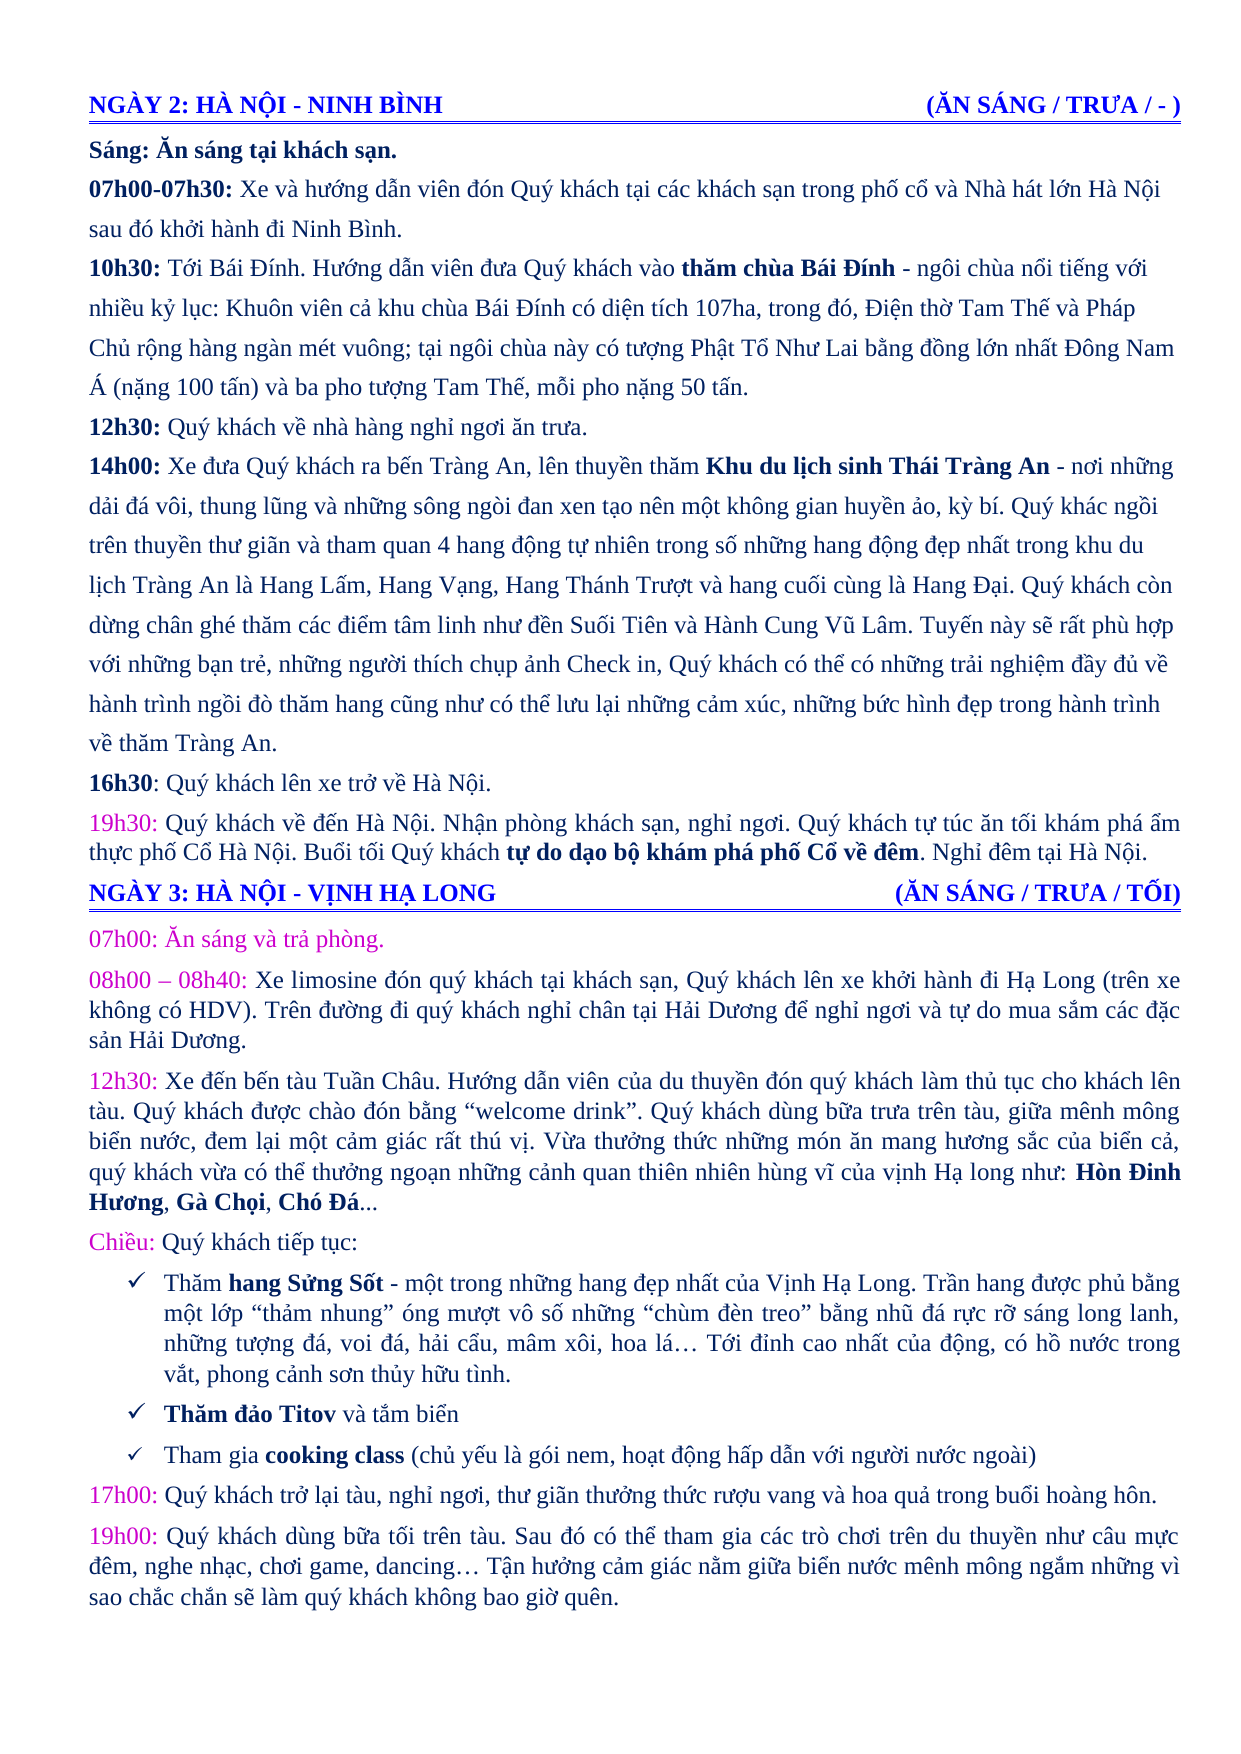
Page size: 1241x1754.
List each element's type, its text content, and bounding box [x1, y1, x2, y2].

text Chiều: Quý khách tiếp tục: [89, 1226, 1181, 1256]
text NGÀY 3: HÀ NỘI - VỊNH HẠ LONG (ĂN SÁNG / TRƯA / TỐI) [89, 877, 1181, 909]
text 08h00 – 08h40: Xe limosine đón quý khách tại khách sạn, Quý khách lên xe khởi hành đi Hạ Long (trên xe không có HDV). Trên đường đi quý khách nghỉ chân tại Hải Dương để nghỉ ngơi và tự do mua sắm các đặc sản Hải Dương. [89, 963, 1181, 1054]
list Tham gia cooking class (chủ yếu là gói nem, hoạt động hấp dẫn với người nước ngoài) [126, 1438, 1181, 1469]
text Á (nặng 100 tấn) và ba pho tượng Tam Thế, mỗi pho nặng 50 tấn. [89, 372, 1181, 401]
text lịch Tràng An là Hang Lấm, Hang Vạng, Hang Thánh Trượt và hang cuối cùng là Hang Đại. Quý khách còn [89, 570, 1181, 599]
text với những bạn trẻ, những người thích chụp ảnh Check in, Quý khách có thể có những trải nghiệm đầy đủ về [89, 649, 1181, 678]
text 19h30: Quý khách về đến Hà Nội. Nhận phòng khách sạn, nghỉ ngơi. Quý khách tự túc ăn tối khám phá ẩm thực phố Cổ Hà Nội. Buổi tối Quý khách tự do dạo bộ khám phá phố Cổ về đêm. Nghỉ đêm tại Hà Nội. [89, 807, 1181, 866]
text hành trình ngồi đò thăm hang cũng như có thể lưu lại những cảm xúc, những bức hình đẹp trong hành trình [89, 688, 1181, 718]
text dừng chân ghé thăm các điểm tâm linh như đền Suối Tiên và Hành Cung Vũ Lâm. Tuyến này sẽ rất phù hợp [89, 609, 1181, 638]
text Sáng: Ăn sáng tại khách sạn. [89, 134, 1181, 163]
text NGÀY 2: HÀ NỘI - NINH BÌNH (ĂN SÁNG / TRƯA / - ) [89, 88, 1181, 121]
text 07h00-07h30: Xe và hướng dẫn viên đón Quý khách tại các khách sạn trong phố cổ và Nhà hát lớn Hà Nội [89, 174, 1181, 203]
text nhiều kỷ lục: Khuôn viên cả khu chùa Bái Đính có diện tích 107ha, trong đó, Điện thờ Tam Thế và Pháp [89, 293, 1181, 322]
list Thăm hang Sửng Sốt - một trong những hang đẹp nhất của Vịnh Hạ Long. Trần hang được phủ bằng một lớp “thảm nhung” óng mượt vô số những “chùm đèn treo” bằng nhũ đá rực rỡ sáng long lanh, những tượng đá, voi đá, hải cẩu, mâm xôi, hoa lá… Tới đỉnh cao nhất của động, có hồ nước trong vắt, phong cảnh sơn thủy hữu tình. [126, 1267, 1181, 1387]
text 19h00: Quý khách dùng bữa tối trên tàu. Sau đó có thể tham gia các trò chơi trên du thuyền như câu mực đêm, nghe nhạc, chơi game, dancing… Tận hưởng cảm giác nằm giữa biển nước mênh mông ngắm những vì sao chắc chắn sẽ làm quý khách không bao giờ quên. [89, 1520, 1181, 1610]
text trên thuyền thư giãn và tham quan 4 hang động tự nhiên trong số những hang động đẹp nhất trong khu du [89, 530, 1181, 559]
text 12h30: Quý khách về nhà hàng nghỉ ngơi ăn trưa. [89, 411, 1181, 441]
text sau đó khởi hành đi Ninh Bình. [89, 213, 1181, 243]
text 12h30: Xe đến bến tàu Tuần Châu. Hướng dẫn viên của du thuyền đón quý khách làm thủ tục cho khách lên tàu. Quý khách được chào đón bằng “welcome drink”. Quý khách dùng bữa trưa trên tàu, giữa mênh mông biển nước, đem lại một cảm giác rất thú vị. Vừa thưởng thức những món ăn mang hương sắc của biển cả, quý khách vừa có thể thưởng ngoạn những cảnh quan thiên nhiên hùng vĩ của vịnh Hạ long như: Hòn Đinh Hương, Gà Chọi, Chó Đá... [89, 1064, 1181, 1216]
text 14h00: Xe đưa Quý khách ra bến Tràng An, lên thuyền thăm Khu du lịch sinh Thái Tràng An - nơi những [89, 451, 1181, 480]
text 16h30: Quý khách lên xe trở về Hà Nội. [89, 768, 1181, 797]
text 10h30: Tới Bái Đính. Hướng dẫn viên đưa Quý khách vào thăm chùa Bái Đính - ngôi chùa nổi tiếng với [89, 253, 1181, 282]
text dải đá vôi, thung lũng và những sông ngòi đan xen tạo nên một không gian huyền ảo, kỳ bí. Quý khác ngồi [89, 491, 1181, 520]
list Thăm đảo Titov và tắm biển [126, 1398, 1181, 1428]
text về thăm Tràng An. [89, 728, 1181, 757]
text Chủ rộng hàng ngàn mét vuông; tại ngôi chùa này có tượng Phật Tổ Như Lai bằng đồng lớn nhất Đông Nam [89, 332, 1181, 361]
text 07h00: Ăn sáng và trả phòng. [89, 923, 1181, 953]
text 17h00: Quý khách trở lại tàu, nghỉ ngơi, thư giãn thưởng thức rượu vang và hoa quả trong buổi hoàng hôn. [89, 1479, 1181, 1509]
